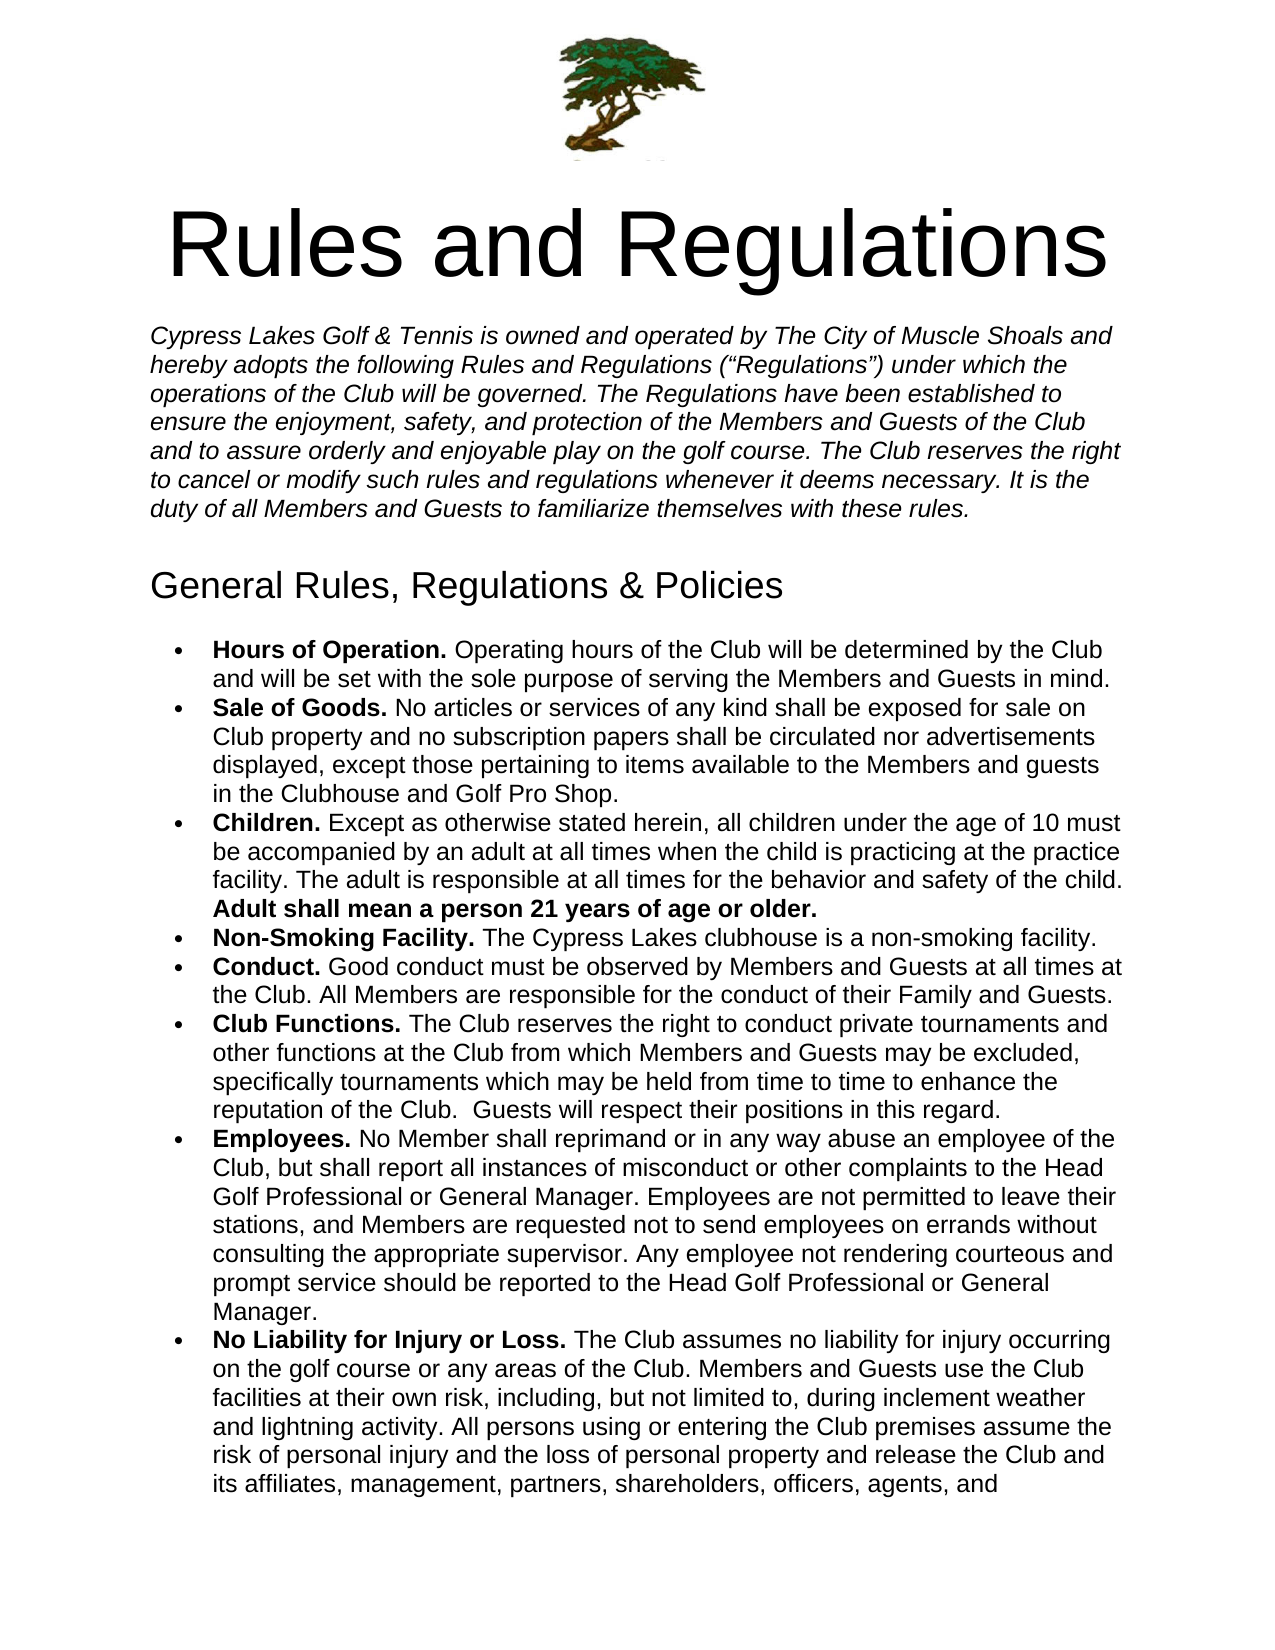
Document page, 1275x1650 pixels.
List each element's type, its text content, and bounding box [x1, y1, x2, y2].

list Employees. No Member shall reprimand or in any way abuse an employee of the Club, but shall report all instances of misconduct or other complaints to the Head Golf Professional or General Manager. Employees are not permitted to leave their stations, and Members are requested not to send employees on errands without consulting the appropriate supervisor. Any employee not rendering courteous and prompt service should be reported to the Head Golf Professional or General Manager. [175, 1124, 1125, 1325]
list Children. Except as otherwise stated herein, all children under the age of 10 must be accompanied by an adult at all times when the child is practicing at the practice facility. The adult is responsible at all times for the behavior and safety of the child. Adult shall mean a person 21 years of age or older. [175, 808, 1125, 923]
list Conduct. Good conduct must be observed by Members and Guests at all times at the Club. All Members are responsible for the conduct of their Family and Guests. [175, 952, 1125, 1009]
list Club Functions. The Club reserves the right to conduct private tournaments and other functions at the Club from which Members and Guests may be excluded, specifically tournaments which may be held from time to time to enhance the reputation of the Club. Guests will respect their positions in this regard. [175, 1009, 1125, 1124]
list Non-Smoking Facility. The Cypress Lakes clubhouse is a non-smoking facility. [175, 923, 1125, 952]
list Sale of Goods. No articles or services of any kind shall be exposed for sale on Club property and no subscription papers shall be circulated nor advertisements displayed, except those pertaining to items available to the Members and guests in the Clubhouse and Golf Pro Shop. [175, 693, 1125, 808]
picture [539, 28, 714, 150]
text Rules and Regulations [150, 150, 1125, 296]
text Cypress Lakes Golf & Tennis is owned and operated by The City of Muscle Shoals and hereby adopts the following Rules and Regulations (“Regulations”) under which the operations of the Club will be governed. The Regulations have been established to ensure the enjoyment, safety, and protection of the Members and Guests of the Club and to assure orderly and enjoyable play on the golf course. The Club reserves the right to cancel or modify such rules and regulations whenever it deems necessary. It is the duty of all Members and Guests to familiarize themselves with these rules. [150, 321, 1125, 522]
list Hours of Operation. Operating hours of the Club will be determined by the Club and will be set with the sole purpose of serving the Members and Guests in mind. [175, 635, 1125, 693]
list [175, 1325, 1125, 1498]
text General Rules, Regulations & Policies [150, 563, 1125, 606]
